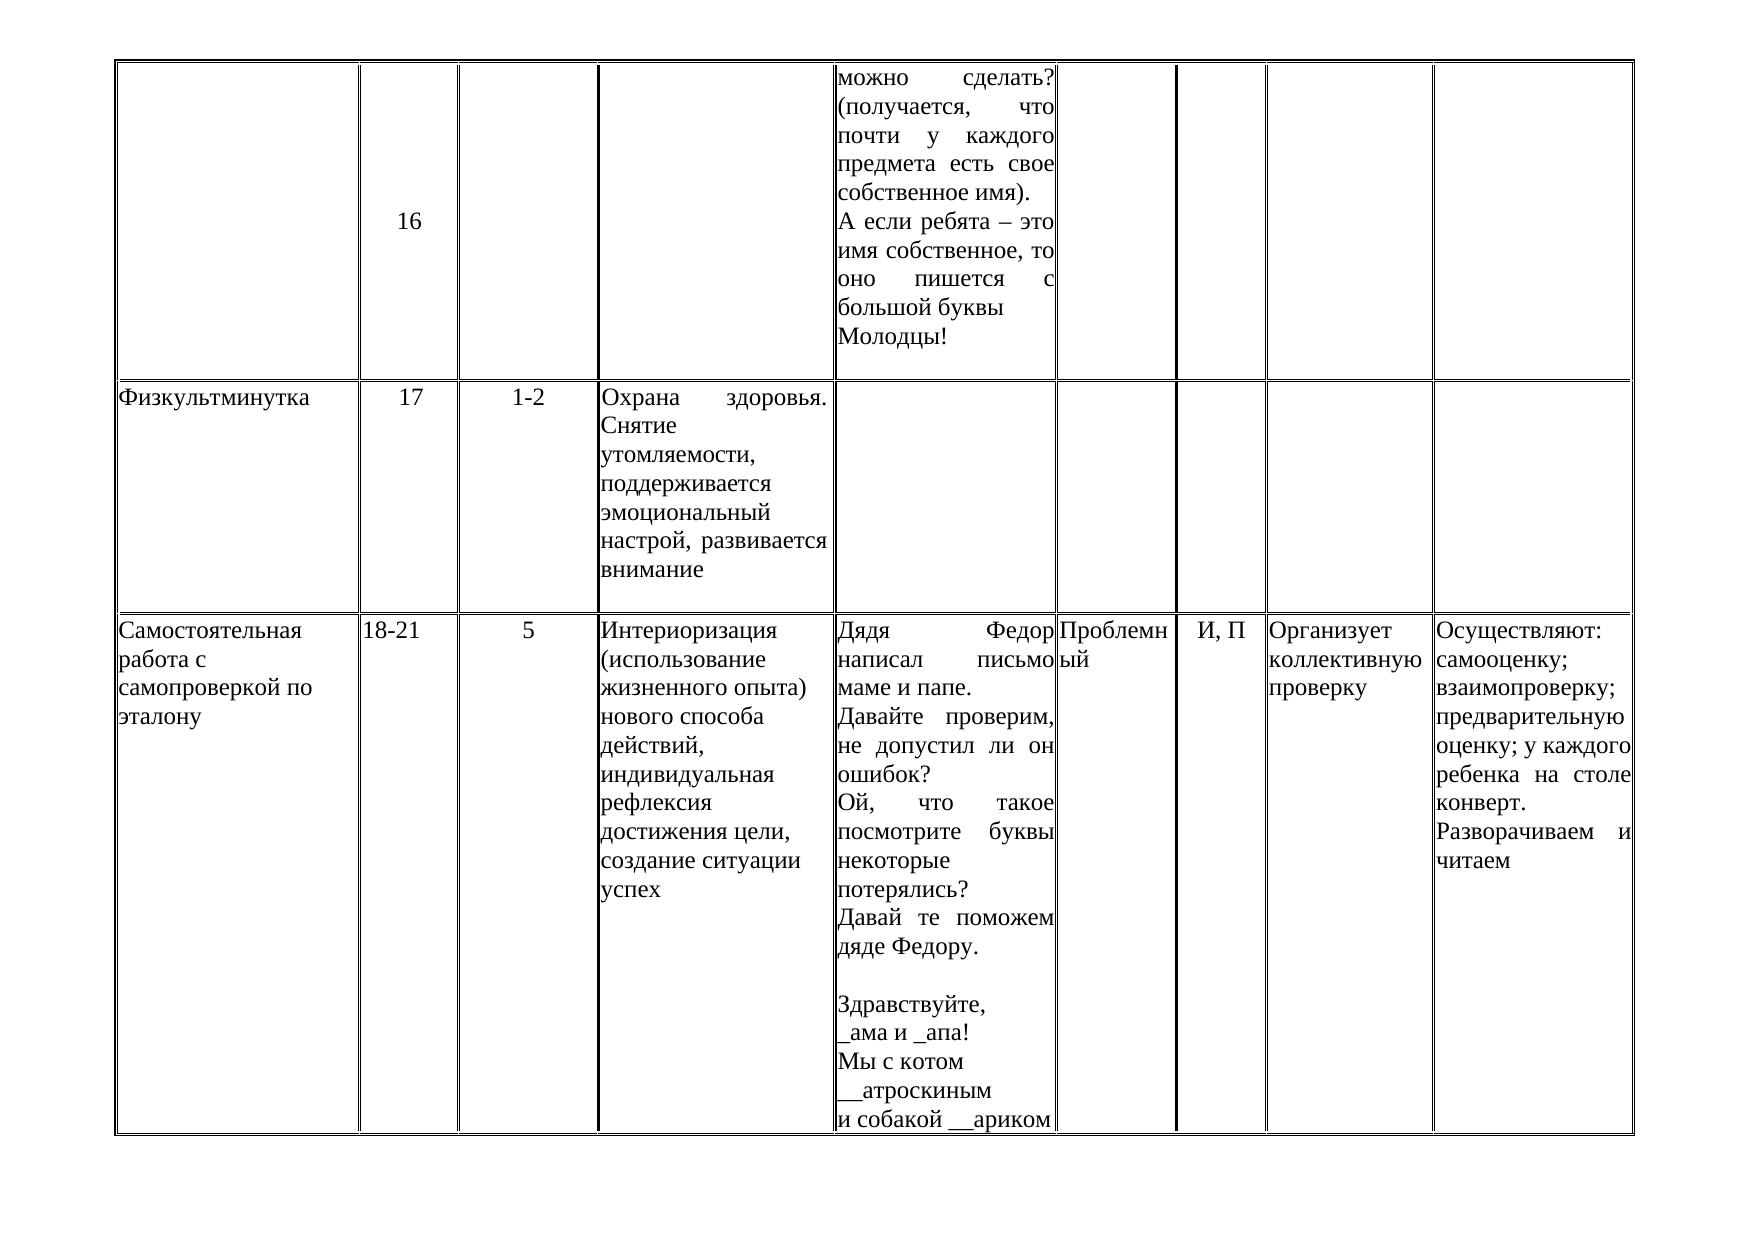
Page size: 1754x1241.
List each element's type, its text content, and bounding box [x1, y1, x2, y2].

table_cell [837, 382, 1055, 612]
table_cell 5 [459, 615, 598, 1132]
table_cell Физкультминутка [118, 379, 358, 612]
table_cell Г [1176, 63, 1266, 378]
table_cell 1-2 [460, 382, 597, 612]
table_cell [1266, 63, 1433, 378]
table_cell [598, 612, 835, 1132]
table_cell [1268, 382, 1432, 612]
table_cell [1434, 63, 1632, 378]
table_cell Проблемный [1057, 615, 1176, 1132]
table_cell 18-21 [360, 615, 458, 1132]
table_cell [835, 615, 1057, 1132]
table_cell [1058, 382, 1175, 612]
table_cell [116, 612, 360, 1132]
table_cell Охрана здоровья. Снятие утомляемости, поддерживается эмоциональный настрой, развивается внимание [600, 382, 833, 612]
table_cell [1266, 615, 1433, 1132]
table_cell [598, 61, 835, 378]
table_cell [1434, 612, 1633, 1132]
table_cell 3-4 [459, 61, 598, 378]
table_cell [835, 63, 1057, 378]
table_cell [1178, 382, 1265, 612]
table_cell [1057, 63, 1176, 378]
table_cell 14-15 16 [360, 63, 458, 378]
table_cell [1435, 379, 1632, 612]
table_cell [118, 63, 360, 378]
table_cell 17 [361, 382, 457, 612]
table_cell И, П [1176, 615, 1266, 1132]
